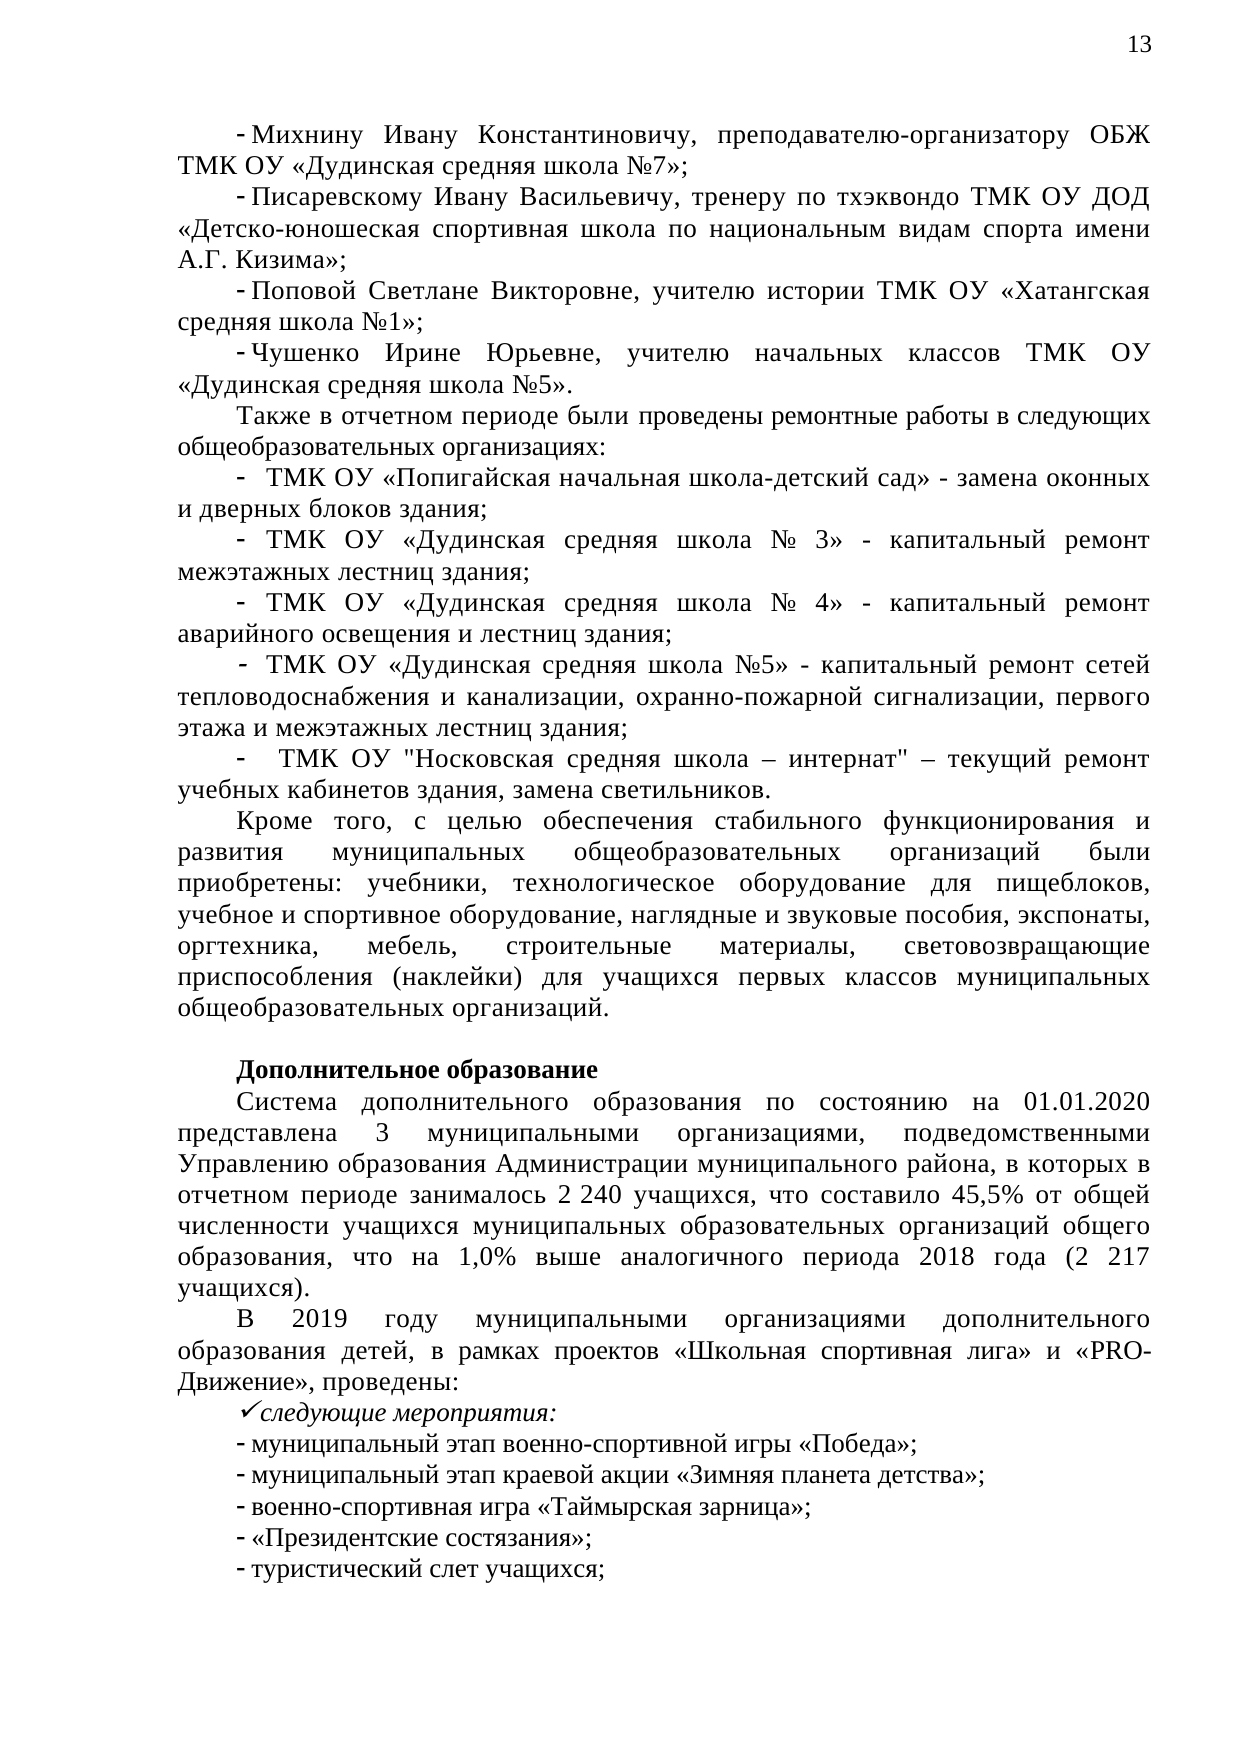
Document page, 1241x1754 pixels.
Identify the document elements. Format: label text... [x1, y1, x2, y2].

list ТМК ОУ "Носковская средняя школа – интернат" – текущий ремонт учебных кабинетов здания, замена светильников. [177, 742, 1152, 804]
list военно-спортивная игра «Таймырская зарница»; [177, 1490, 1152, 1521]
list Поповой Светлане Викторовне, учителю истории ТМК ОУ «Хатангская средняя школа №1»; [177, 274, 1152, 336]
list «Президентские состязания»; [177, 1521, 1152, 1552]
list Писаревскому Ивану Васильевичу, тренеру по тхэквондо ТМК ОУ ДОД «Детско-юношеская спортивная школа по национальным видам спорта имени А.Г. Кизима»; [177, 181, 1152, 274]
list ТМК ОУ «Попигайская начальная школа-детский сад» - замена оконных и дверных блоков здания; [177, 461, 1152, 523]
text Дополнительное образование [236, 1053, 1152, 1084]
list ТМК ОУ «Дудинская средняя школа № 3» - капитальный ремонт межэтажных лестниц здания; [177, 523, 1152, 586]
list ТМК ОУ «Дудинская средняя школа №5» - капитальный ремонт сетей тепловодоснабжения и канализации, охранно-пожарной сигнализации, первого этажа и межэтажных лестниц здания; [177, 648, 1152, 742]
text Система дополнительного образования по состоянию на 01.01.2020 представлена 3 муниципальными организациями, подведомственными Управлению образования Администрации муниципального района, в которых в отчетном периоде занималось 2 240 учащихся, что составило 45,5% от общей численности учащихся муниципальных образовательных организаций общего образования, что на 1,0% выше аналогичного периода 2018 года (2 217 учащихся). [177, 1084, 1152, 1303]
list муниципальный этап военно-спортивной игры «Победа»; [177, 1427, 1152, 1458]
text Кроме того, с целью обеспечения стабильного функционирования и развития муниципальных общеобразовательных организаций были приобретены: учебники, технологическое оборудование для пищеблоков, учебное и спортивное оборудование, наглядные и звуковые пособия, экспонаты, оргтехника, мебель, строительные материалы, световозвращающие приспособления (наклейки) для учащихся первых классов муниципальных общеобразовательных организаций. [177, 804, 1152, 1022]
list следующие мероприятия: [236, 1396, 1152, 1427]
list ТМК ОУ «Дудинская средняя школа № 4» - капитальный ремонт аварийного освещения и лестниц здания; [177, 586, 1152, 648]
list Михнину Ивану Константиновичу, преподавателю-организатору ОБЖ ТМК ОУ «Дудинская средняя школа №7»; [177, 118, 1152, 181]
list муниципальный этап краевой акции «Зимняя планета детства»; [177, 1458, 1152, 1490]
text Также в отчетном периоде были проведены ремонтные работы в следующих общеобразовательных организациях: [177, 399, 1152, 461]
list Чушенко Ирине Юрьевне, учителю начальных классов ТМК ОУ «Дудинская средняя школа №5». [177, 336, 1152, 399]
list туристический слет учащихся; [177, 1552, 1152, 1583]
text В 2019 году муниципальными организациями дополнительного образования детей, в рамках проектов «Школьная спортивная лига» и «PRO-Движение», проведены: [177, 1303, 1152, 1396]
